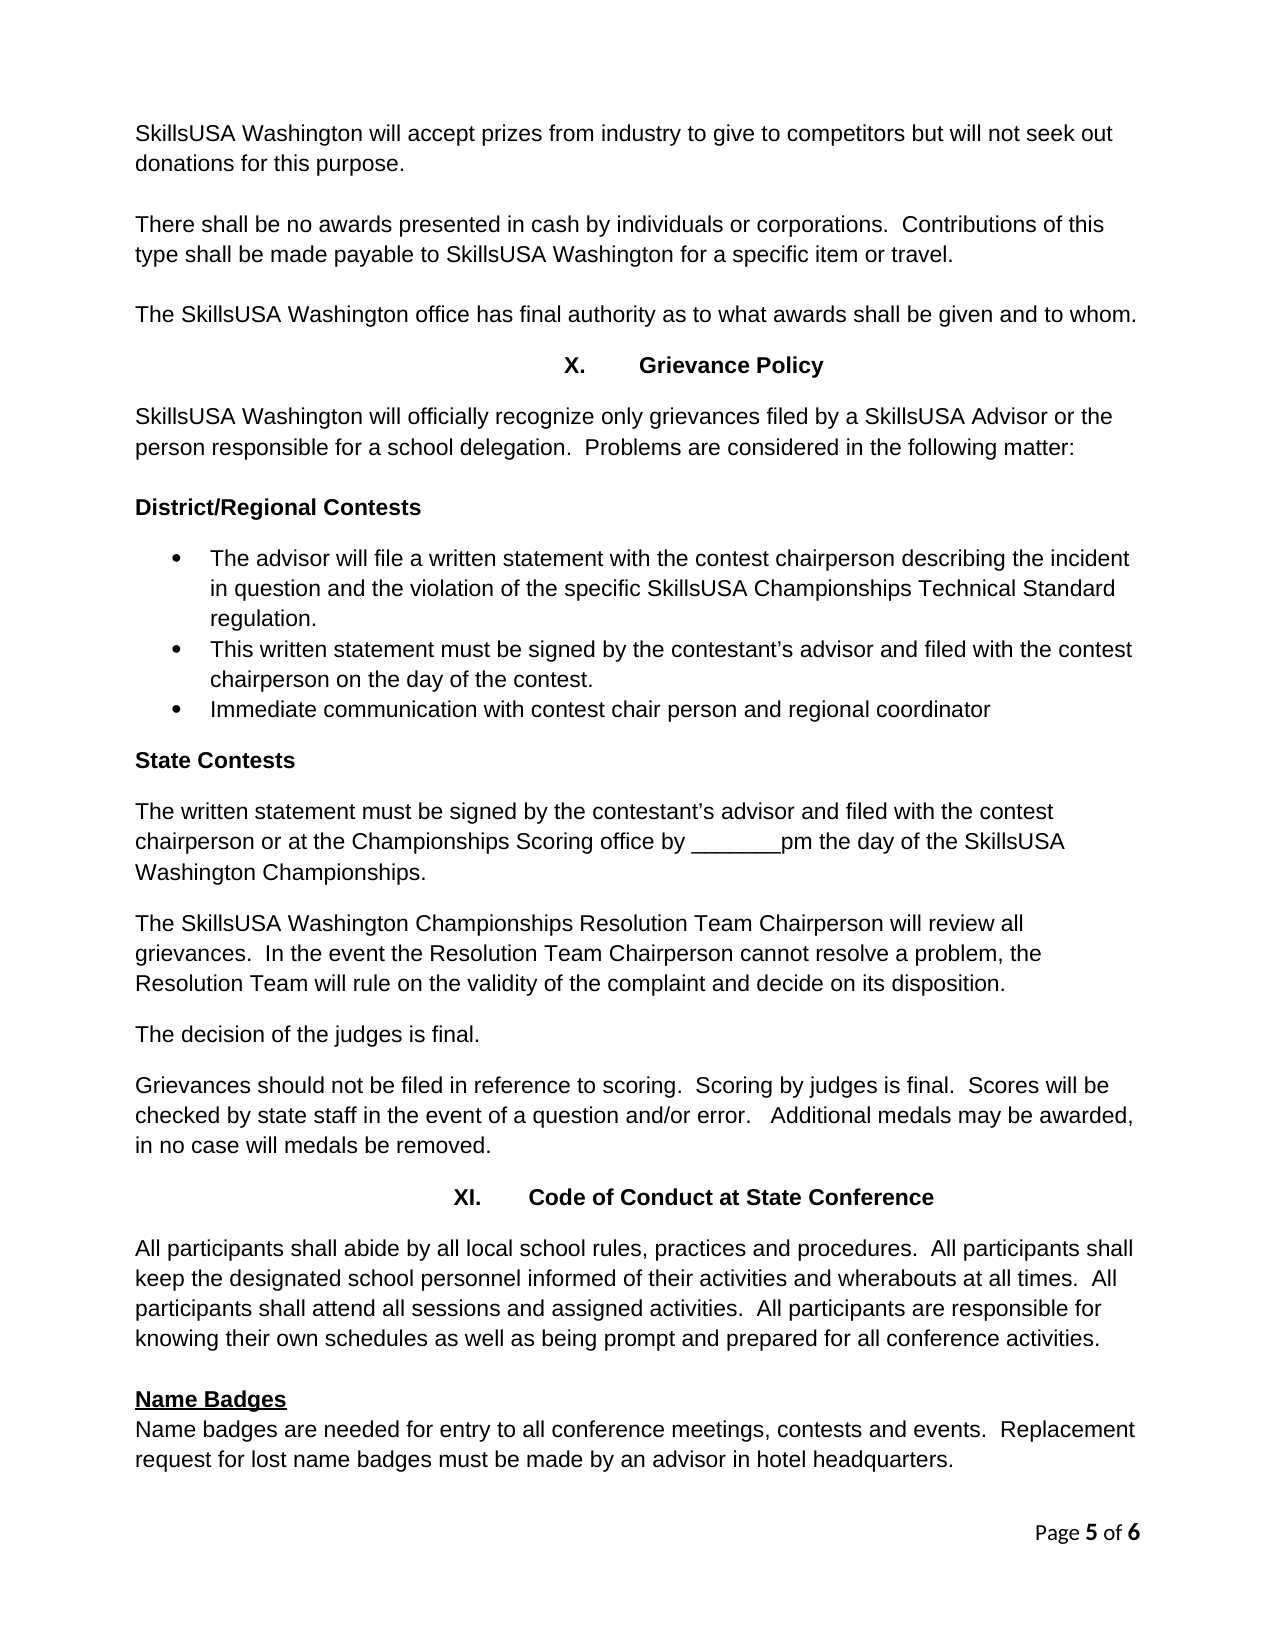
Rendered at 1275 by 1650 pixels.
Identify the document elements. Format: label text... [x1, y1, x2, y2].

text The SkillsUSA Washington office has final authority as to what awards shall be given and to whom. [135, 301, 1140, 328]
list Immediate communication with contest chair person and regional coordinator [172, 696, 1140, 722]
text Grievances should not be filed in reference to scoring. Scoring by judges is final. Scores will be checked by state staff in the event of a question and/or error. Additional medals may be awarded, in no case will medals be removed. [135, 1072, 1140, 1159]
text State Contests [135, 747, 1140, 773]
text There shall be no awards presented in cash by individuals or corporations. Contributions of this type shall be made payable to SkillsUSA Washington for a specific item or travel. [135, 211, 1140, 267]
list Grievance Policy [247, 352, 1140, 379]
list The advisor will file a written statement with the contest chairperson describing the incident in question and the violation of the specific SkillsUSA Championships Technical Standard regulation. [172, 545, 1140, 632]
text District/Regional Contests [135, 494, 1140, 520]
text SkillsUSA Washington will officially recognize only grievances filed by a SkillsUSA Advisor or the person responsible for a school delegation. Problems are considered in the following matter: [135, 403, 1140, 460]
text Name Badges [135, 1386, 1140, 1412]
list This written statement must be signed by the contestant’s advisor and filed with the contest chairperson on the day of the contest. [172, 636, 1140, 692]
list Code of Conduct at State Conference [247, 1183, 1140, 1210]
text The SkillsUSA Washington Championships Resolution Team Chairperson will review all grievances. In the event the Resolution Team Chairperson cannot resolve a problem, the Resolution Team will rule on the validity of the complaint and decide on its disposition. [135, 909, 1140, 996]
text The written statement must be signed by the contestant’s advisor and filed with the contest chairperson or at the Championships Scoring office by _______pm the day of the SkillsUSA Washington Championships. [135, 798, 1140, 885]
text SkillsUSA Washington will accept prizes from industry to give to competitors but will not seek out donations for this purpose. [135, 120, 1140, 177]
text All participants shall abide by all local school rules, practices and procedures. All participants shall keep the designated school personnel informed of their activities and wherabouts at all times. All participants shall attend all sessions and assigned activities. All participants are responsible for knowing their own schedules as well as being prompt and prepared for all conference activities. [135, 1234, 1140, 1352]
text Name badges are needed for entry to all conference meetings, contests and events. Replacement request for lost name badges must be made by an advisor in hotel headquarters. [135, 1416, 1140, 1472]
text The decision of the judges is final. [135, 1021, 1140, 1047]
